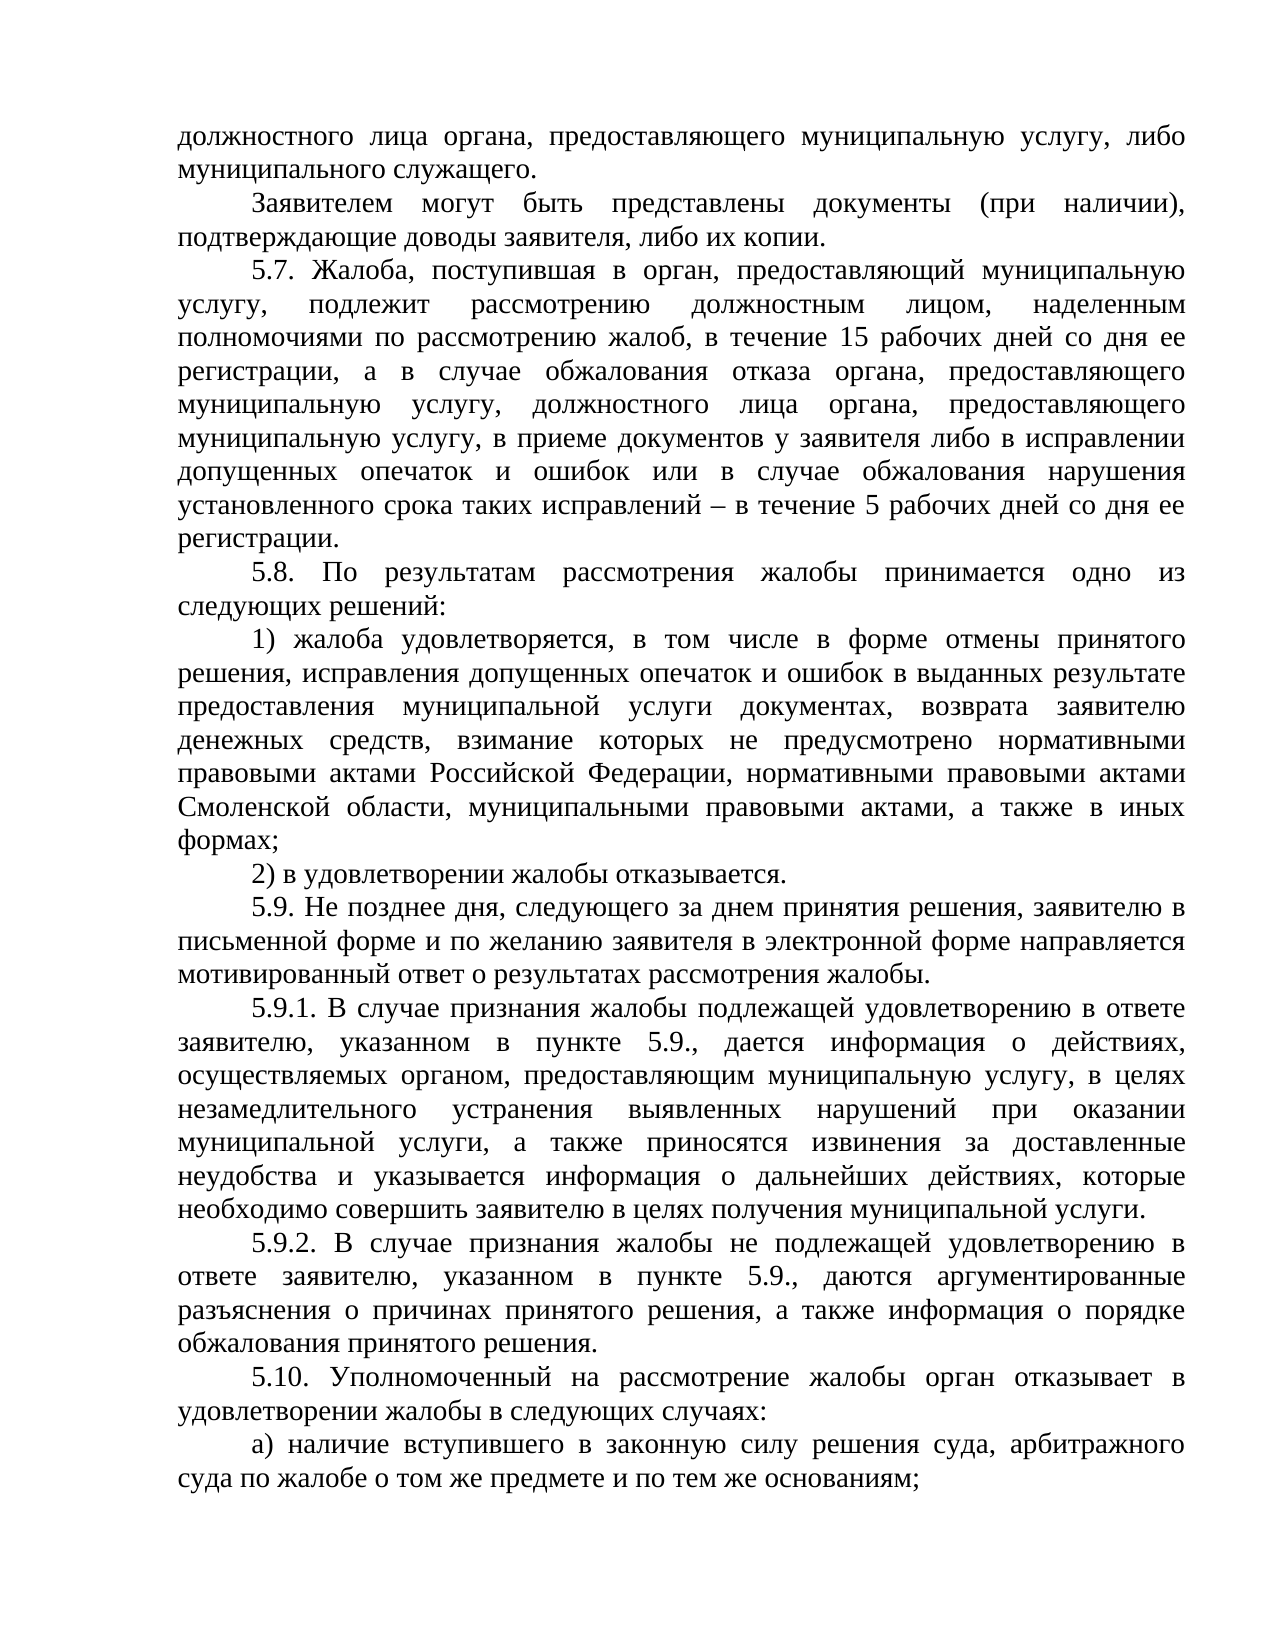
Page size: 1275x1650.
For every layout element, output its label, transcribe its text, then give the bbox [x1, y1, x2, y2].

text 1) жалоба удовлетворяется, в том числе в форме отмены принятого решения, исправления допущенных опечаток и ошибок в выданных результате предоставления муниципальной услуги документах, возврата заявителю денежных средств, взимание которых не предусмотрено нормативными правовыми актами Российской Федерации, нормативными правовыми актами Смоленской области, муниципальными правовыми актами, а также в иных формах; [177, 621, 1186, 856]
text 5.7. Жалоба, поступившая в орган, предоставляющий муниципальную услугу, подлежит рассмотрению должностным лицом, наделенным полномочиями по рассмотрению жалоб, в течение 15 рабочих дней со дня ее регистрации, а в случае обжалования отказа органа, предоставляющего муниципальную услугу, должностного лица органа, предоставляющего муниципальную услугу, в приеме документов у заявителя либо в исправлении допущенных опечаток и ошибок или в случае обжалования нарушения установленного срока таких исправлений – в течение 5 рабочих дней со дня ее регистрации. [177, 252, 1186, 554]
text 2) в удовлетворении жалобы отказывается. [177, 856, 1186, 889]
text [177, 118, 1186, 185]
text 5.9. Не позднее дня, следующего за днем принятия решения, заявителю в письменной форме и по желанию заявителя в электронной форме направляется мотивированный ответ о результатах рассмотрения жалобы. [177, 889, 1186, 990]
text Заявителем могут быть представлены документы (при наличии), подтверждающие доводы заявителя, либо их копии. [177, 185, 1186, 252]
text 5.9.1. В случае признания жалобы подлежащей удовлетворению в ответе заявителю, указанном в пункте 5.9., дается информация о действиях, осуществляемых органом, предоставляющим муниципальную услугу, в целях незамедлительного устранения выявленных нарушений при оказании муниципальной услуги, а также приносятся извинения за доставленные неудобства и указывается информация о дальнейших действиях, которые необходимо совершить заявителю в целях получения муниципальной услуги. [177, 990, 1186, 1225]
text 5.10. Уполномоченный на рассмотрение жалобы орган отказывает в удовлетворении жалобы в следующих случаях: [177, 1359, 1186, 1426]
text 5.9.2. В случае признания жалобы не подлежащей удовлетворению в ответе заявителю, указанном в пункте 5.9., даются аргументированные разъяснения о причинах принятого решения, а также информация о порядке обжалования принятого решения. [177, 1225, 1186, 1359]
text 5.8. По результатам рассмотрения жалобы принимается одно из следующих решений: [177, 554, 1186, 621]
text а) наличие вступившего в законную силу решения суда, арбитражного суда по жалобе о том же предмете и по тем же основаниям; [177, 1426, 1186, 1493]
